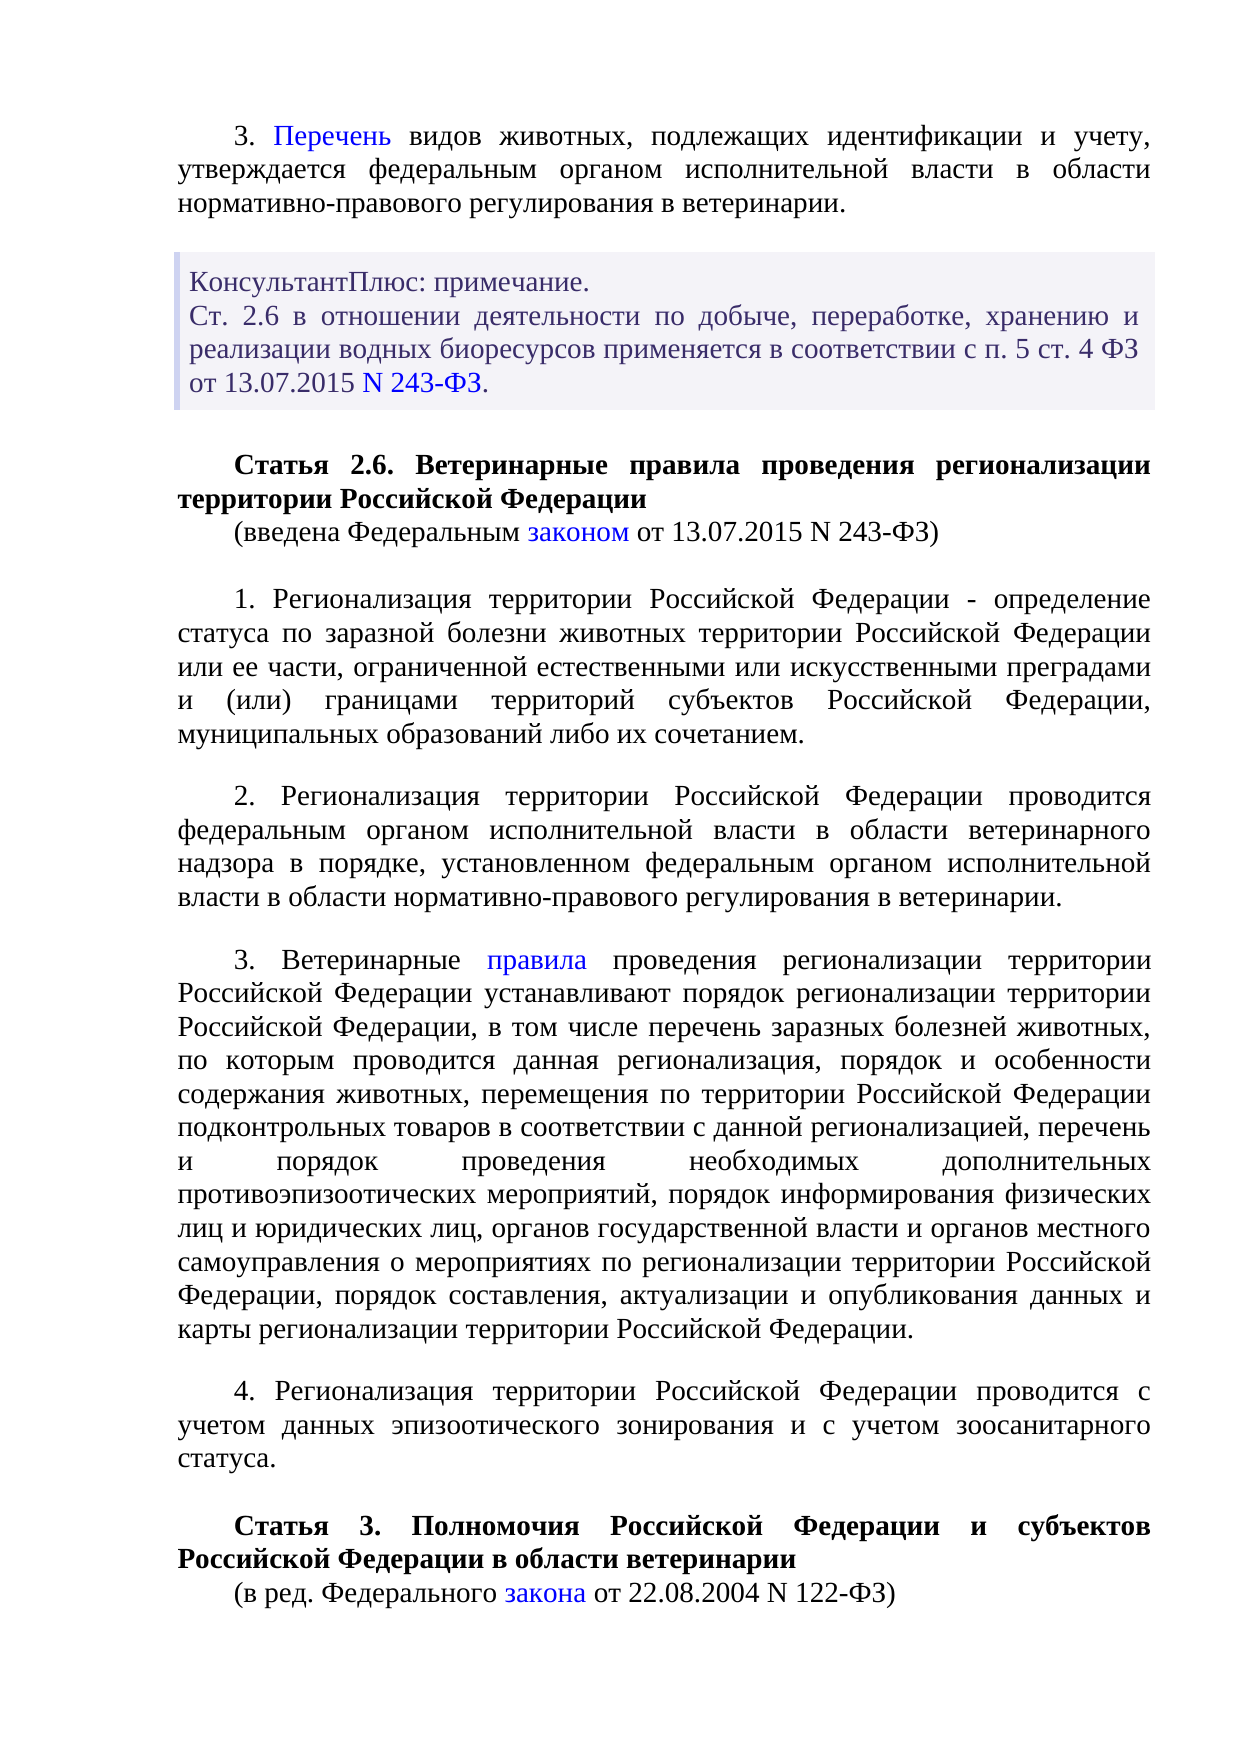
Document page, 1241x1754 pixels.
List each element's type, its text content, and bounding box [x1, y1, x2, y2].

text 3. Перечень видов животных, подлежащих идентификации и учету, утверждается федеральным органом исполнительной власти в области нормативно-правового регулирования в ветеринарии. [177, 118, 1152, 219]
text (введена Федеральным законом от 13.07.2015 N 243-ФЗ) [177, 514, 1152, 548]
table_header КонсультантПлюс: примечание. Ст. 2.6 в отношении деятельности по добыче, переработке, хранению и реализации водных биоресурсов применяется в соответствии с п. 5 ст. 4 ФЗ от 13.07.2015 N 243-ФЗ. [180, 252, 1149, 410]
title Статья 3. Полномочия Российской Федерации и субъектов Российской Федерации в области ветеринарии [177, 1508, 1152, 1575]
title Статья 2.6. Ветеринарные правила проведения регионализации территории Российской Федерации [177, 447, 1152, 514]
text 3. Ветеринарные правила проведения регионализации территории Российской Федерации устанавливают порядок регионализации территории Российской Федерации, в том числе перечень заразных болезней животных, по которым проводится данная регионализация, порядок и особенности содержания животных, перемещения по территории Российской Федерации подконтрольных товаров в соответствии с данной регионализацией, перечень и порядок проведения необходимых дополнительных противоэпизоотических мероприятий, порядок информирования физических лиц и юридических лиц, органов государственной власти и органов местного самоуправления о мероприятиях по регионализации территории Российской Федерации, порядок составления, актуализации и опубликования данных и карты регионализации территории Российской Федерации. [177, 942, 1152, 1344]
text 4. Регионализация территории Российской Федерации проводится с учетом данных эпизоотического зонирования и с учетом зоосанитарного статуса. [177, 1373, 1152, 1474]
text 2. Регионализация территории Российской Федерации проводится федеральным органом исполнительной власти в области ветеринарного надзора в порядке, установленном федеральным органом исполнительной власти в области нормативно-правового регулирования в ветеринарии. [177, 778, 1152, 913]
text 1. Регионализация территории Российской Федерации - определение статуса по заразной болезни животных территории Российской Федерации или ее части, ограниченной естественными или искусственными преградами и (или) границами территорий субъектов Российской Федерации, муниципальных образований либо их сочетанием. [177, 582, 1152, 749]
text (в ред. Федерального закона от 22.08.2004 N 122-ФЗ) [177, 1575, 1152, 1608]
